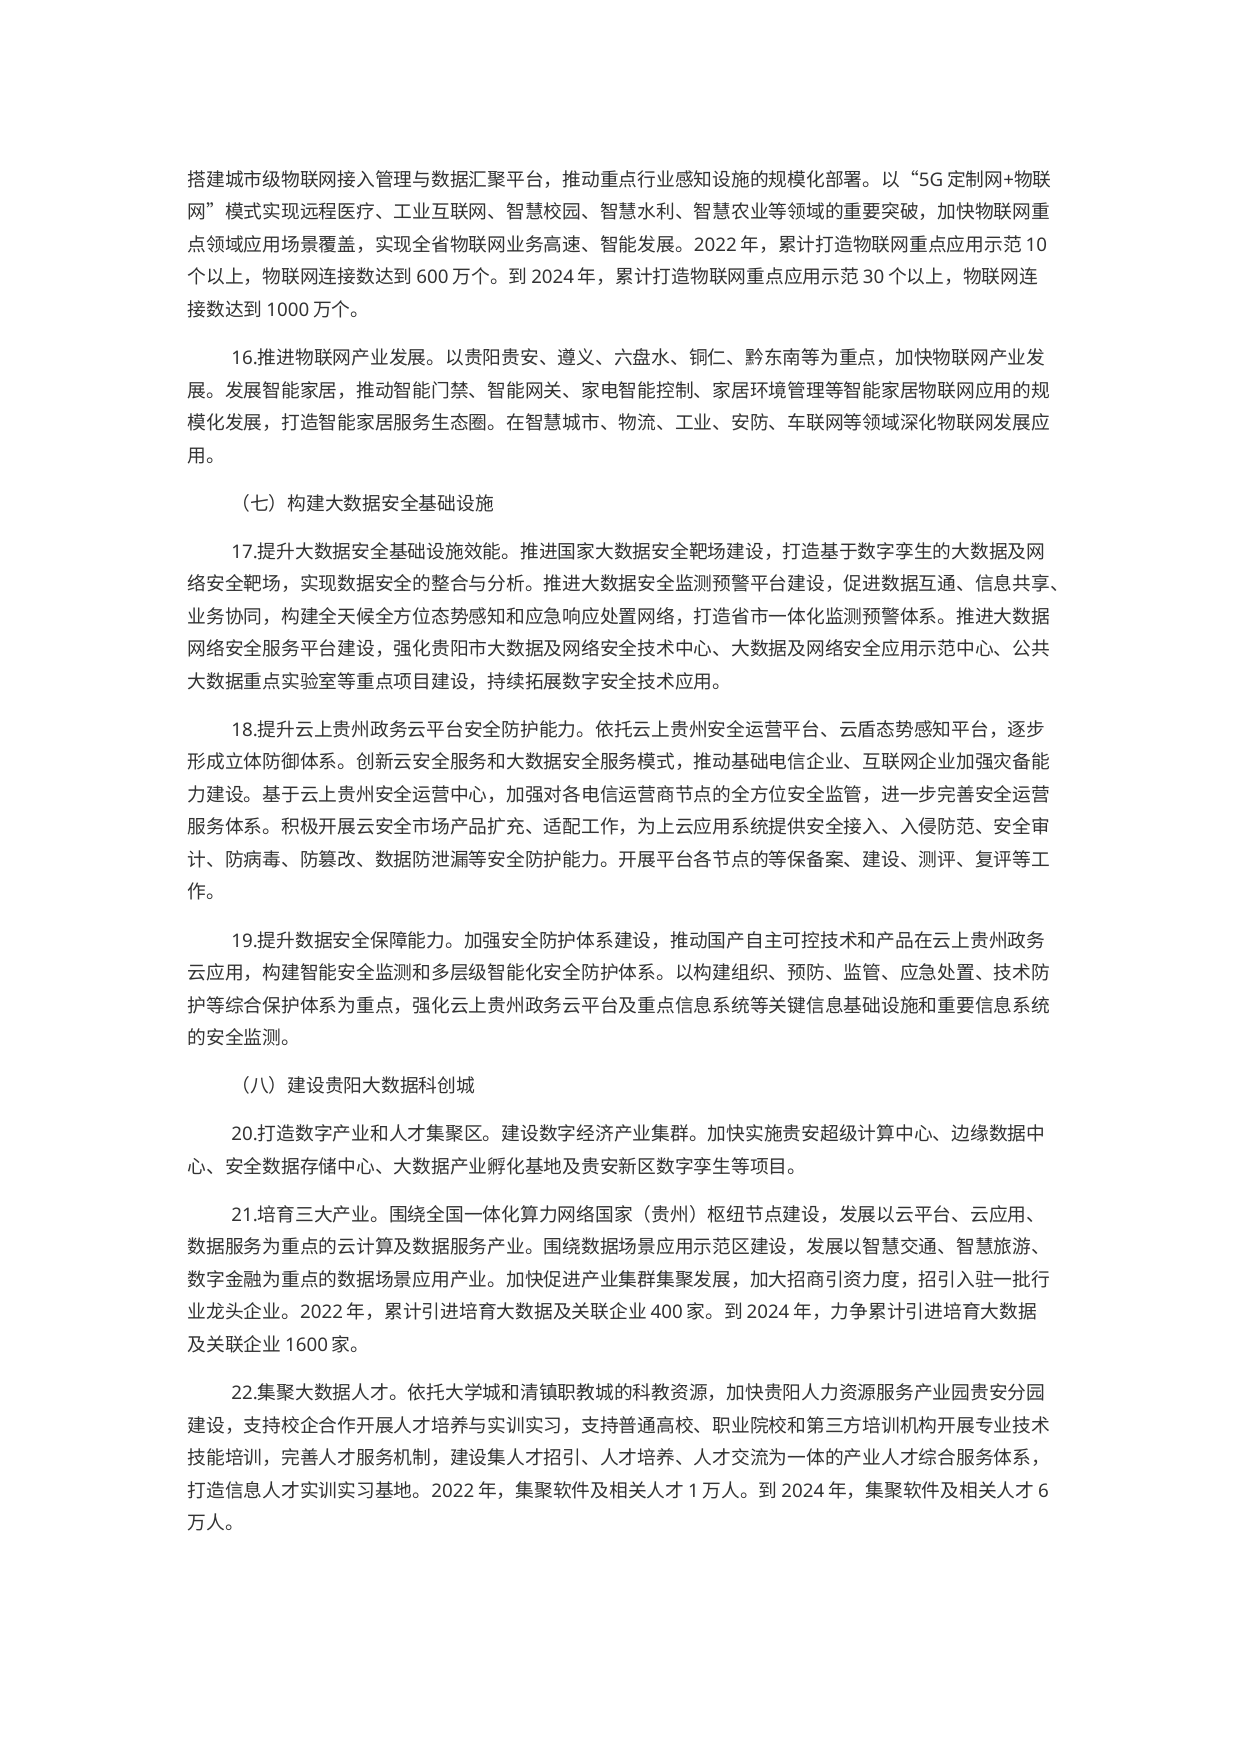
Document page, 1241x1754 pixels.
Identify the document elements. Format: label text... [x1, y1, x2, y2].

text 21.培育三大产业。围绕全国一体化算力网络国家（贵州）枢纽节点建设，发展以云平台、云应用、数据服务为重点的云计算及数据服务产业。围绕数据场景应用示范区建设，发展以智慧交通、智慧旅游、数字金融为重点的数据场景应用产业。加快促进产业集群集聚发展，加大招商引资力度，招引入驻一批行业龙头企业。2022年，累计引进培育大数据及关联企业400家。到2024年，力争累计引进培育大数据及关联企业1600家。 [187, 1197, 1053, 1359]
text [187, 162, 1053, 324]
text 22.集聚大数据人才。依托大学城和清镇职教城的科教资源，加快贵阳人力资源服务产业园贵安分园建设，支持校企合作开展人才培养与实训实习，支持普通高校、职业院校和第三方培训机构开展专业技术技能培训，完善人才服务机制，建设集人才招引、人才培养、人才交流为一体的产业人才综合服务体系，打造信息人才实训实习基地。2022年，集聚软件及相关人才1万人。到2024年，集聚软件及相关人才6万人。 [187, 1375, 1053, 1538]
text 16.推进物联网产业发展。以贵阳贵安、遵义、六盘水、铜仁、黔东南等为重点，加快物联网产业发展。发展智能家居，推动智能门禁、智能网关、家电智能控制、家居环境管理等智能家居物联网应用的规模化发展，打造智能家居服务生态圈。在智慧城市、物流、工业、安防、车联网等领域深化物联网发展应用。 [187, 340, 1053, 470]
text 20.打造数字产业和人才集聚区。建设数字经济产业集群。加快实施贵安超级计算中心、边缘数据中心、安全数据存储中心、大数据产业孵化基地及贵安新区数字孪生等项目。 [187, 1116, 1053, 1181]
text 18.提升云上贵州政务云平台安全防护能力。依托云上贵州安全运营平台、云盾态势感知平台，逐步形成立体防御体系。创新云安全服务和大数据安全服务模式，推动基础电信企业、互联网企业加强灾备能力建设。基于云上贵州安全运营中心，加强对各电信运营商节点的全方位安全监管，进一步完善安全运营服务体系。积极开展云安全市场产品扩充、适配工作，为上云应用系统提供安全接入、入侵防范、安全审计、防病毒、防篡改、数据防泄漏等安全防护能力。开展平台各节点的等保备案、建设、测评、复评等工作。 [187, 712, 1053, 907]
text （八）建设贵阳大数据科创城 [187, 1068, 1053, 1101]
text 17.提升大数据安全基础设施效能。推进国家大数据安全靶场建设，打造基于数字孪生的大数据及网络安全靶场，实现数据安全的整合与分析。推进大数据安全监测预警平台建设，促进数据互通、信息共享、业务协同，构建全天候全方位态势感知和应急响应处置网络，打造省市一体化监测预警体系。推进大数据网络安全服务平台建设，强化贵阳市大数据及网络安全技术中心、大数据及网络安全应用示范中心、公共大数据重点实验室等重点项目建设，持续拓展数字安全技术应用。 [187, 534, 1053, 696]
text （七）构建大数据安全基础设施 [187, 486, 1053, 518]
text 19.提升数据安全保障能力。加强安全防护体系建设，推动国产自主可控技术和产品在云上贵州政务云应用，构建智能安全监测和多层级智能化安全防护体系。以构建组织、预防、监管、应急处置、技术防护等综合保护体系为重点，强化云上贵州政务云平台及重点信息系统等关键信息基础设施和重要信息系统的安全监测。 [187, 923, 1053, 1053]
